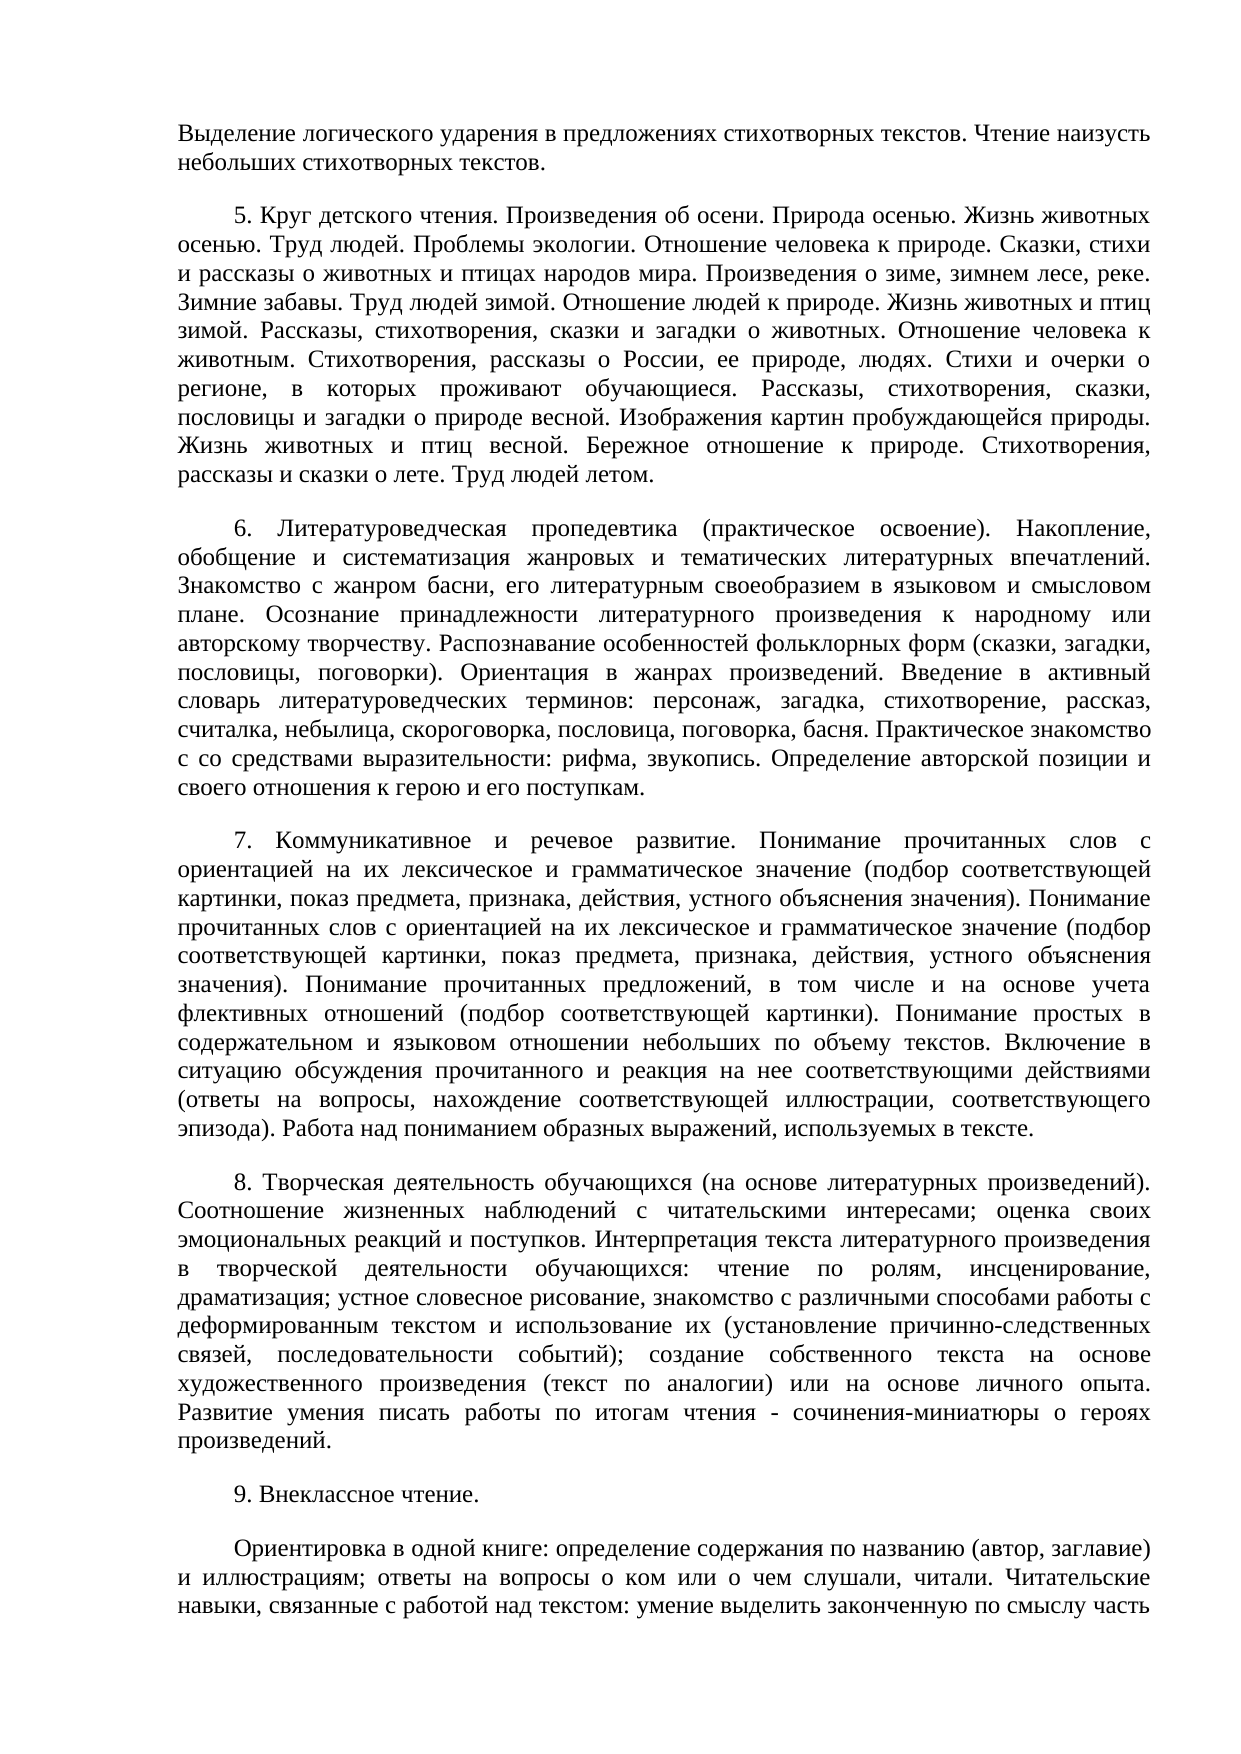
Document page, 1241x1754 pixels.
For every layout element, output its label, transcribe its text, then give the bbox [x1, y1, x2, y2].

text 9. Внеклассное чтение. [177, 1479, 1152, 1508]
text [177, 118, 1152, 176]
text 5. Круг детского чтения. Произведения об осени. Природа осенью. Жизнь животных осенью. Труд людей. Проблемы экологии. Отношение человека к природе. Сказки, стихи и рассказы о животных и птицах народов мира. Произведения о зиме, зимнем лесе, реке. Зимние забавы. Труд людей зимой. Отношение людей к природе. Жизнь животных и птиц зимой. Рассказы, стихотворения, сказки и загадки о животных. Отношение человека к животным. Стихотворения, рассказы о России, ее природе, людях. Стихи и очерки о регионе, в которых проживают обучающиеся. Рассказы, стихотворения, сказки, пословицы и загадки о природе весной. Изображения картин пробуждающейся природы. Жизнь животных и птиц весной. Бережное отношение к природе. Стихотворения, рассказы и сказки о лете. Труд людей летом. [177, 201, 1152, 488]
text 6. Литературоведческая пропедевтика (практическое освоение). Накопление, обобщение и систематизация жанровых и тематических литературных впечатлений. Знакомство с жанром басни, его литературным своеобразием в языковом и смысловом плане. Осознание принадлежности литературного произведения к народному или авторскому творчеству. Распознавание особенностей фольклорных форм (сказки, загадки, пословицы, поговорки). Ориентация в жанрах произведений. Введение в активный словарь литературоведческих терминов: персонаж, загадка, стихотворение, рассказ, считалка, небылица, скороговорка, пословица, поговорка, басня. Практическое знакомство с со средствами выразительности: рифма, звукопись. Определение авторской позиции и своего отношения к герою и его поступкам. [177, 513, 1152, 801]
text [177, 1533, 1152, 1619]
text 7. Коммуникативное и речевое развитие. Понимание прочитанных слов с ориентацией на их лексическое и грамматическое значение (подбор соответствующей картинки, показ предмета, признака, действия, устного объяснения значения). Понимание прочитанных слов с ориентацией на их лексическое и грамматическое значение (подбор соответствующей картинки, показ предмета, признака, действия, устного объяснения значения). Понимание прочитанных предложений, в том числе и на основе учета флективных отношений (подбор соответствующей картинки). Понимание простых в содержательном и языковом отношении небольших по объему текстов. Включение в ситуацию обсуждения прочитанного и реакция на нее соответствующими действиями (ответы на вопросы, нахождение соответствующей иллюстрации, соответствующего эпизода). Работа над пониманием образных выражений, используемых в тексте. [177, 826, 1152, 1142]
text 8. Творческая деятельность обучающихся (на основе литературных произведений). Соотношение жизненных наблюдений с читательскими интересами; оценка своих эмоциональных реакций и поступков. Интерпретация текста литературного произведения в творческой деятельности обучающихся: чтение по ролям, инсценирование, драматизация; устное словесное рисование, знакомство с различными способами работы с деформированным текстом и использование их (установление причинно-следственных связей, последовательности событий); создание собственного текста на основе художественного произведения (текст по аналогии) или на основе личного опыта. Развитие умения писать работы по итогам чтения - сочинения-миниатюры о героях произведений. [177, 1167, 1152, 1454]
